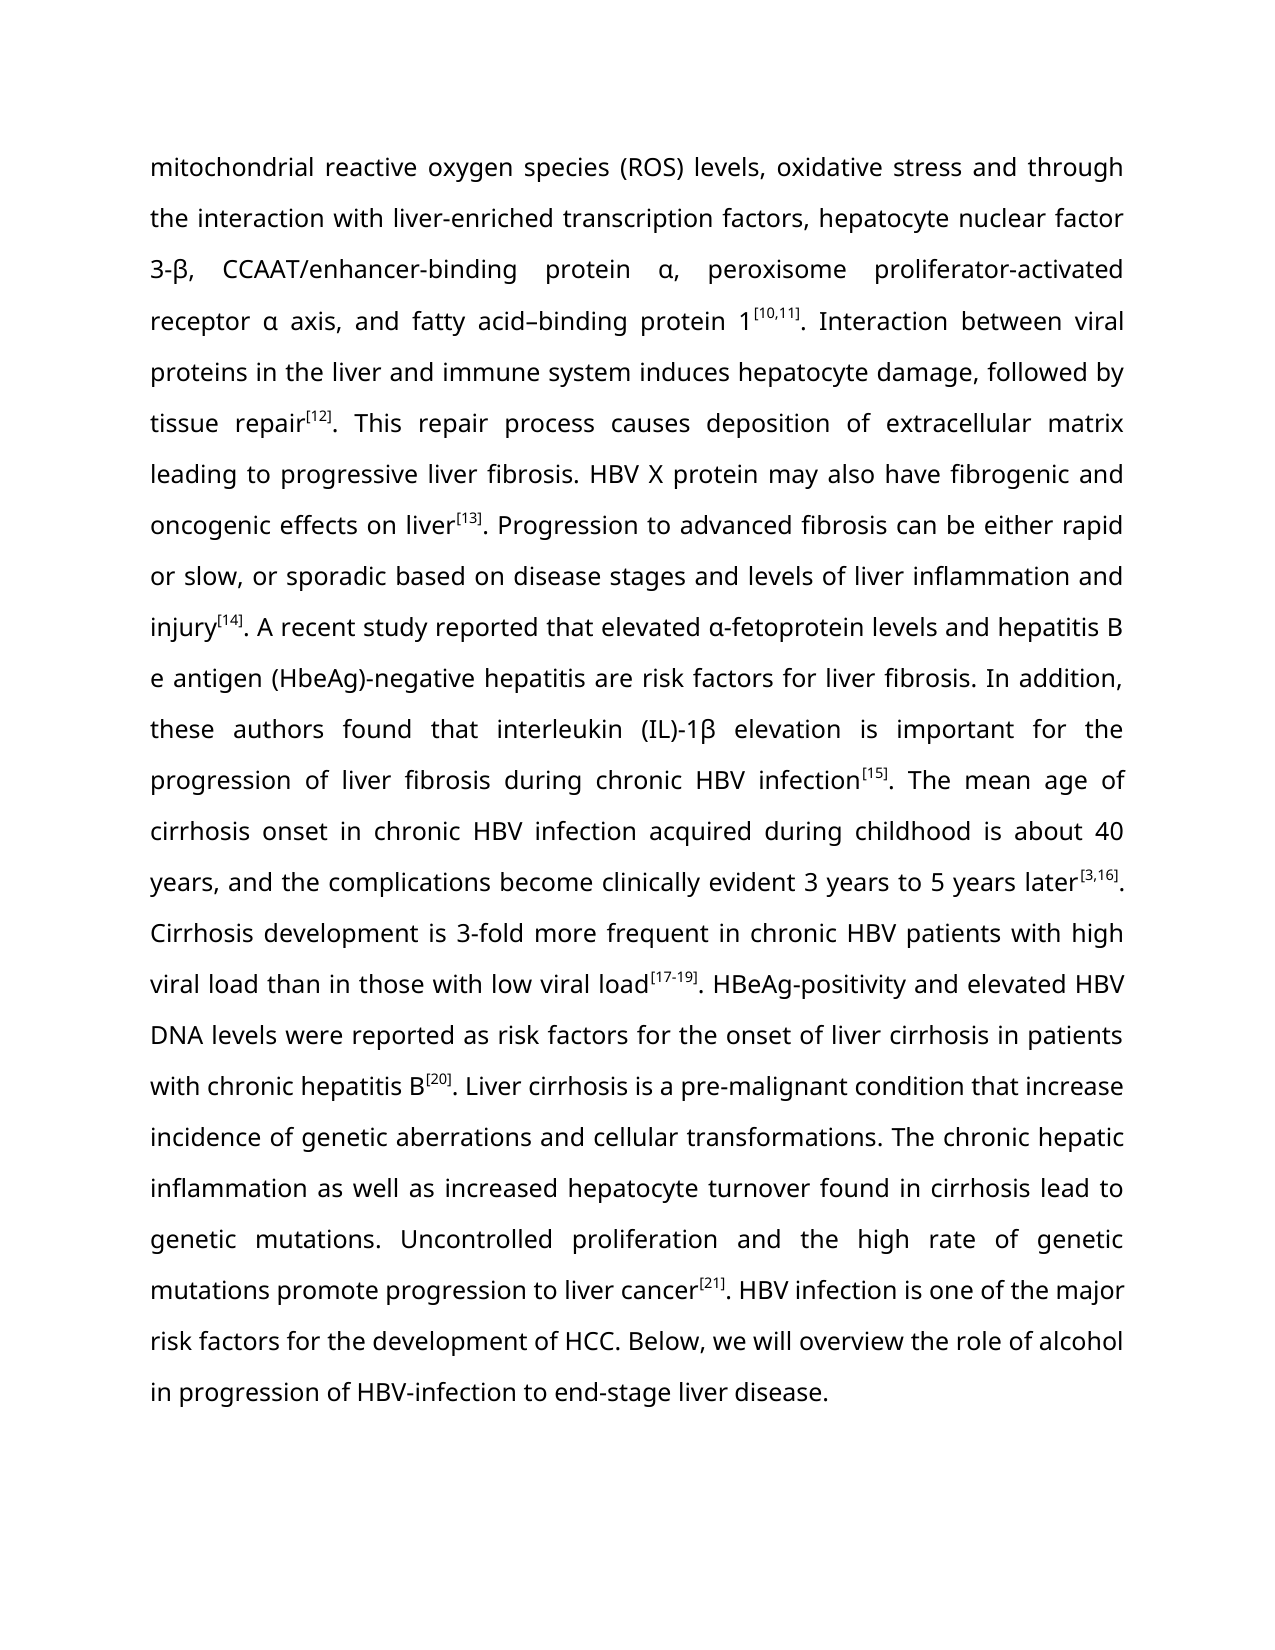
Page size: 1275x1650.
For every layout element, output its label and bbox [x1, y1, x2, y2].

text [150, 150, 1125, 1409]
